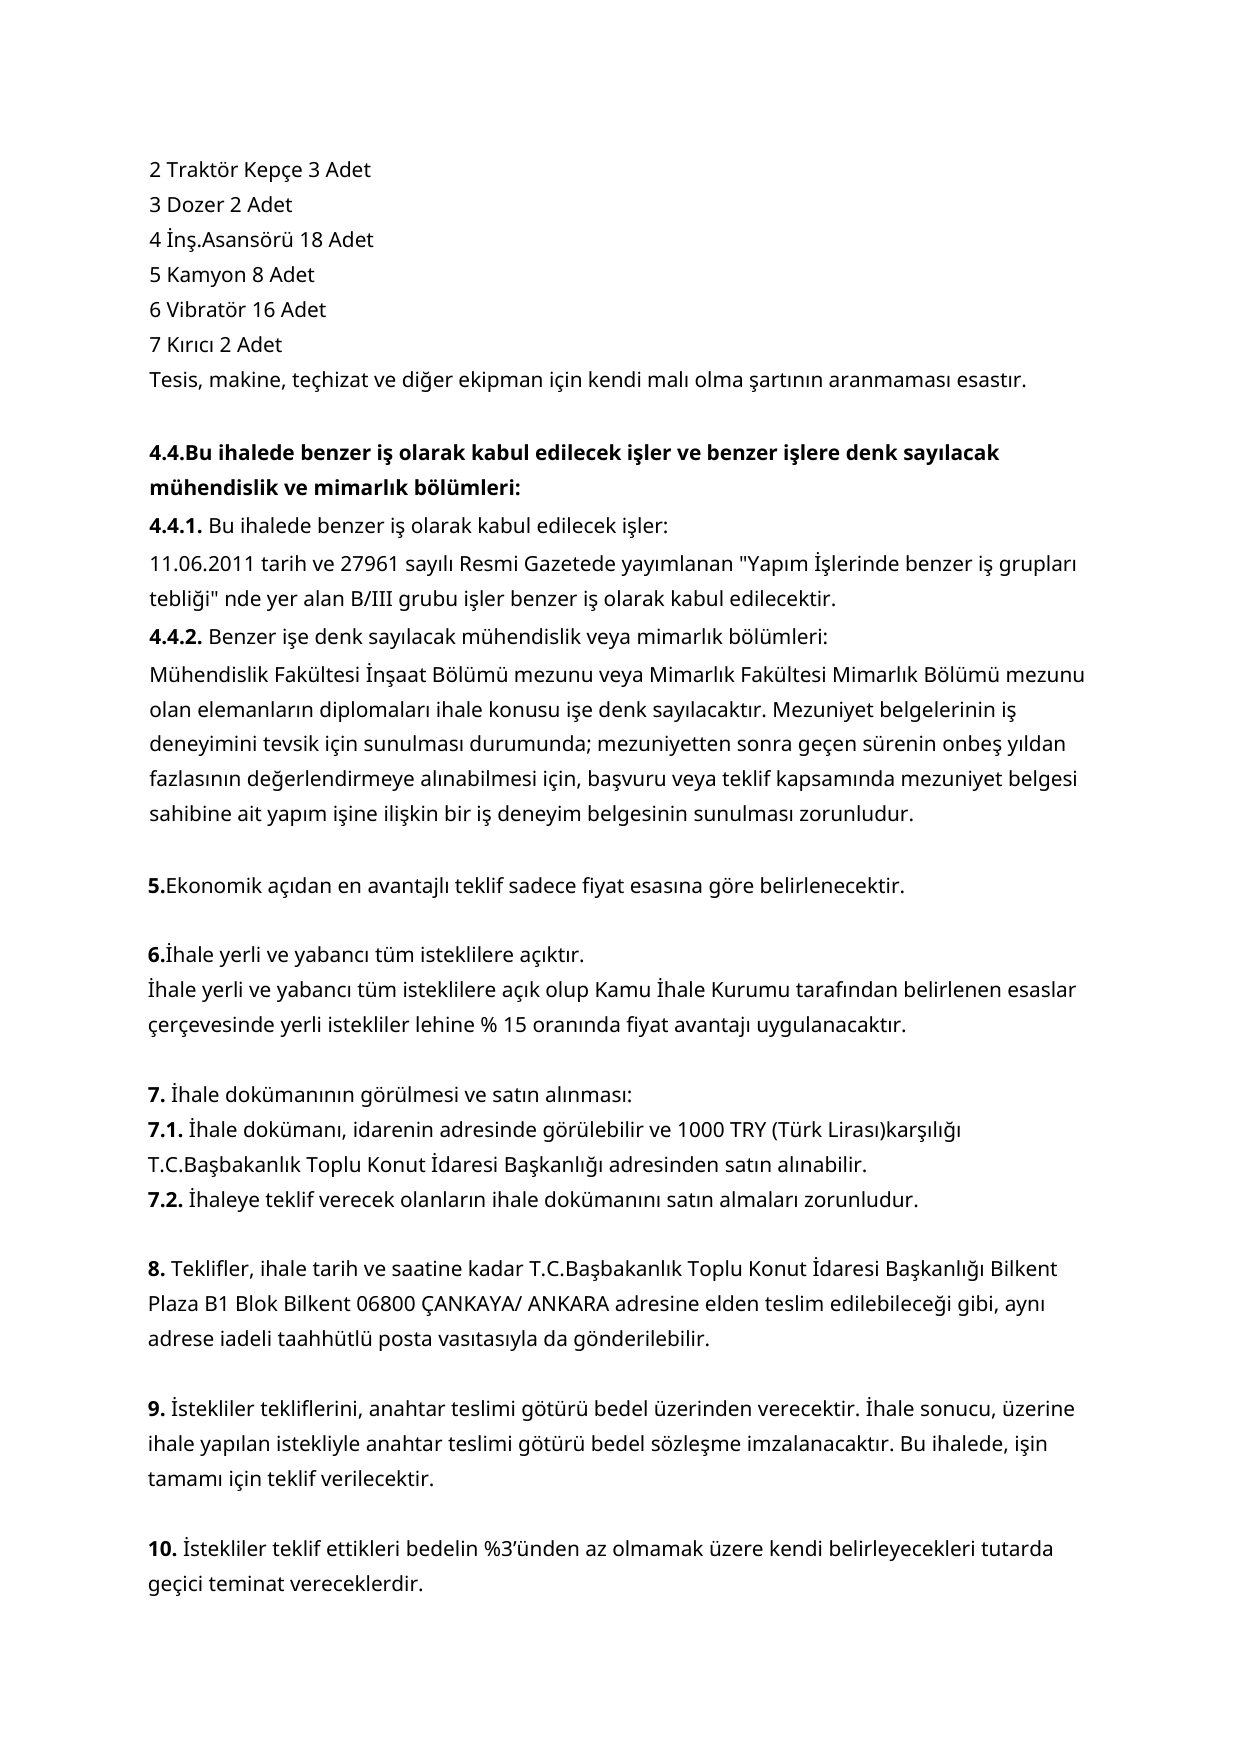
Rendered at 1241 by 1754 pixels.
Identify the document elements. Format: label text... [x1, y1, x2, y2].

table_cell 11.06.2011 tarih ve 27961 sayılı Resmi Gazetede yayımlanan "Yapım İşlerinde benzer iş grupları tebliği" nde yer alan B/III grubu işler benzer iş olarak kabul edilecektir. [148, 541, 1093, 614]
table_cell Mühendislik Fakültesi İnşaat Bölümü mezunu veya Mimarlık Fakültesi Mimarlık Bölümü mezunu olan elemanların diplomaları ihale konusu işe denk sayılacaktır. Mezuniyet belgelerinin iş deneyimini tevsik için sunulması durumunda; mezuniyetten sonra geçen sürenin onbeş yıldan fazlasının değerlendirmeye alınabilmesi için, başvuru veya teklif kapsamında mezuniyet belgesi sahibine ait yapım işine ilişkin bir iş deneyim belgesinin sunulması zorunludur. [148, 652, 1093, 829]
table_cell 4.4.1. Bu ihalede benzer iş olarak kabul edilecek işler: [148, 503, 1093, 541]
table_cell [148, 148, 1093, 395]
table_header 4.4.Bu ihalede benzer iş olarak kabul edilecek işler ve benzer işlere denk sayılacak mühendislik ve mimarlık bölümleri: [148, 430, 1093, 503]
table_cell 4.4.2. Benzer işe denk sayılacak mühendislik veya mimarlık bölümleri: [148, 614, 1093, 652]
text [148, 829, 1093, 1597]
